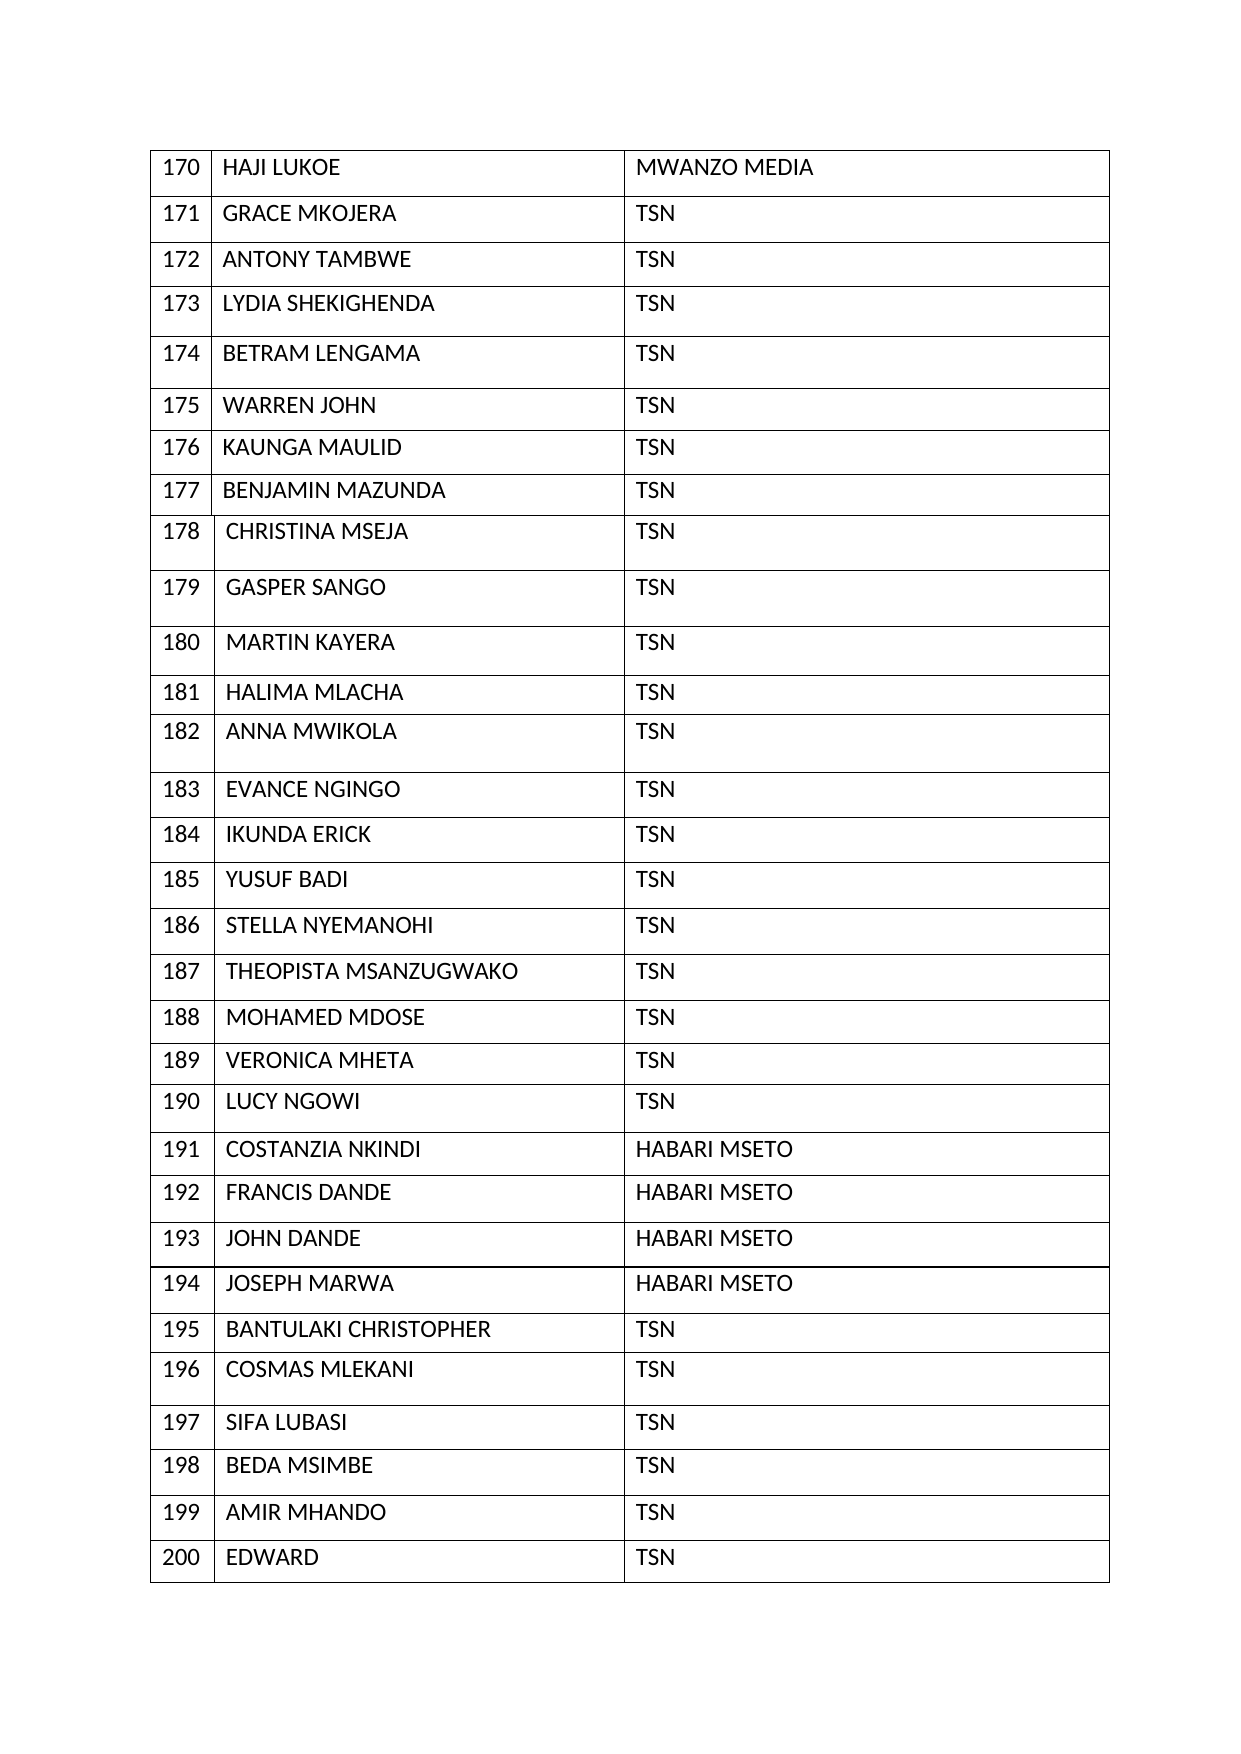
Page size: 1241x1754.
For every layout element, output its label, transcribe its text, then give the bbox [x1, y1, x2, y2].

table_cell 194 [151, 1268, 214, 1313]
table_cell HABARI MSETO [625, 1268, 1109, 1313]
table_cell GASPER SANGO [215, 571, 624, 626]
table_cell 187 [151, 955, 214, 1000]
table_cell TSN [625, 389, 1109, 429]
table_cell TSN [625, 1085, 1109, 1132]
table_cell BENJAMIN MAZUNDA [212, 475, 624, 514]
table_cell MOHAMED MDOSE [215, 1001, 624, 1043]
table_cell KAUNGA MAULID [212, 431, 624, 474]
table_cell 175 [151, 389, 211, 429]
table_cell 188 [151, 1001, 214, 1043]
table_cell 172 [151, 243, 211, 286]
table_cell 181 [151, 676, 214, 714]
table_cell 199 [151, 1496, 214, 1540]
table_cell AMIR MHANDO [215, 1496, 624, 1540]
table_cell CHRISTINA MSEJA [215, 516, 624, 570]
table_cell 183 [151, 773, 214, 817]
table_cell 186 [151, 909, 214, 954]
table_cell 182 [151, 715, 214, 772]
table_cell ANNA MWIKOLA [215, 715, 624, 772]
table_cell 171 [151, 197, 211, 242]
table_cell TSN [625, 715, 1109, 772]
table_cell JOHN DANDE [215, 1223, 624, 1266]
table_cell MARTIN KAYERA [215, 627, 624, 675]
table_cell HALIMA MLACHA [215, 676, 624, 714]
table_cell EVANCE NGINGO [215, 773, 624, 817]
table_cell SIFA LUBASI [215, 1406, 624, 1449]
table_cell TSN [625, 818, 1109, 862]
table_cell TSN [625, 1450, 1109, 1495]
table_cell YUSUF BADI [215, 863, 624, 908]
table_cell TSN [625, 475, 1109, 514]
table_cell IKUNDA ERICK [215, 818, 624, 862]
table_cell 191 [151, 1133, 214, 1175]
table_cell HABARI MSETO [625, 1223, 1109, 1266]
table_cell TSN [625, 1496, 1109, 1540]
table_cell GRACE MKOJERA [212, 197, 624, 242]
table_cell 176 [151, 431, 211, 474]
table_cell TSN [625, 1001, 1109, 1043]
table_cell 185 [151, 863, 214, 908]
table_cell TSN [625, 197, 1109, 242]
table_cell 196 [151, 1353, 214, 1405]
table_cell 178 [151, 516, 214, 570]
table_cell TSN [625, 773, 1109, 817]
table_cell 200 [151, 1541, 214, 1582]
table_cell TSN [625, 516, 1109, 570]
table_cell 192 [151, 1176, 214, 1222]
table_cell TSN [625, 243, 1109, 286]
table_cell HAJI LUKOE [212, 151, 624, 196]
table_cell 177 [151, 475, 211, 514]
table_cell LUCY NGOWI [215, 1085, 624, 1132]
table_cell BEDA MSIMBE [215, 1450, 624, 1495]
table_cell 195 [151, 1314, 214, 1352]
table_cell TSN [625, 431, 1109, 474]
table_cell TSN [625, 627, 1109, 675]
table_cell ANTONY TAMBWE [212, 243, 624, 286]
table_cell BANTULAKI CHRISTOPHER [215, 1314, 624, 1352]
table_cell TSN [625, 863, 1109, 908]
table_cell LYDIA SHEKIGHENDA [212, 287, 624, 336]
table_cell TSN [625, 955, 1109, 1000]
table_cell TSN [625, 1541, 1109, 1582]
table_cell TSN [625, 1314, 1109, 1352]
table_cell MWANZO MEDIA [625, 151, 1109, 196]
table_cell 174 [151, 337, 211, 388]
table_cell TSN [625, 571, 1109, 626]
table_cell 184 [151, 818, 214, 862]
table_cell TSN [625, 676, 1109, 714]
table_cell 198 [151, 1450, 214, 1495]
table_cell 173 [151, 287, 211, 336]
table_cell HABARI MSETO [625, 1133, 1109, 1175]
table_cell BETRAM LENGAMA [212, 337, 624, 388]
table_cell TSN [625, 1406, 1109, 1449]
table_cell 180 [151, 627, 214, 675]
table_cell EDWARD [215, 1541, 624, 1582]
table_cell VERONICA MHETA [215, 1044, 624, 1084]
table_cell WARREN JOHN [212, 389, 624, 429]
table_cell 197 [151, 1406, 214, 1449]
table_cell HABARI MSETO [625, 1176, 1109, 1222]
table_cell TSN [625, 909, 1109, 954]
table_cell TSN [625, 287, 1109, 336]
table_cell 193 [151, 1223, 214, 1266]
table_cell JOSEPH MARWA [215, 1268, 624, 1313]
table_cell COSMAS MLEKANI [215, 1353, 624, 1405]
table_cell TSN [625, 1044, 1109, 1084]
table_cell TSN [625, 1353, 1109, 1405]
table_cell 170 [151, 151, 211, 196]
table_cell STELLA NYEMANOHI [215, 909, 624, 954]
table_cell 190 [151, 1085, 214, 1132]
table_cell THEOPISTA MSANZUGWAKO [215, 955, 624, 1000]
table_cell TSN [625, 337, 1109, 388]
table_cell FRANCIS DANDE [215, 1176, 624, 1222]
table_cell 179 [151, 571, 214, 626]
table_cell COSTANZIA NKINDI [215, 1133, 624, 1175]
table_cell 189 [151, 1044, 214, 1084]
